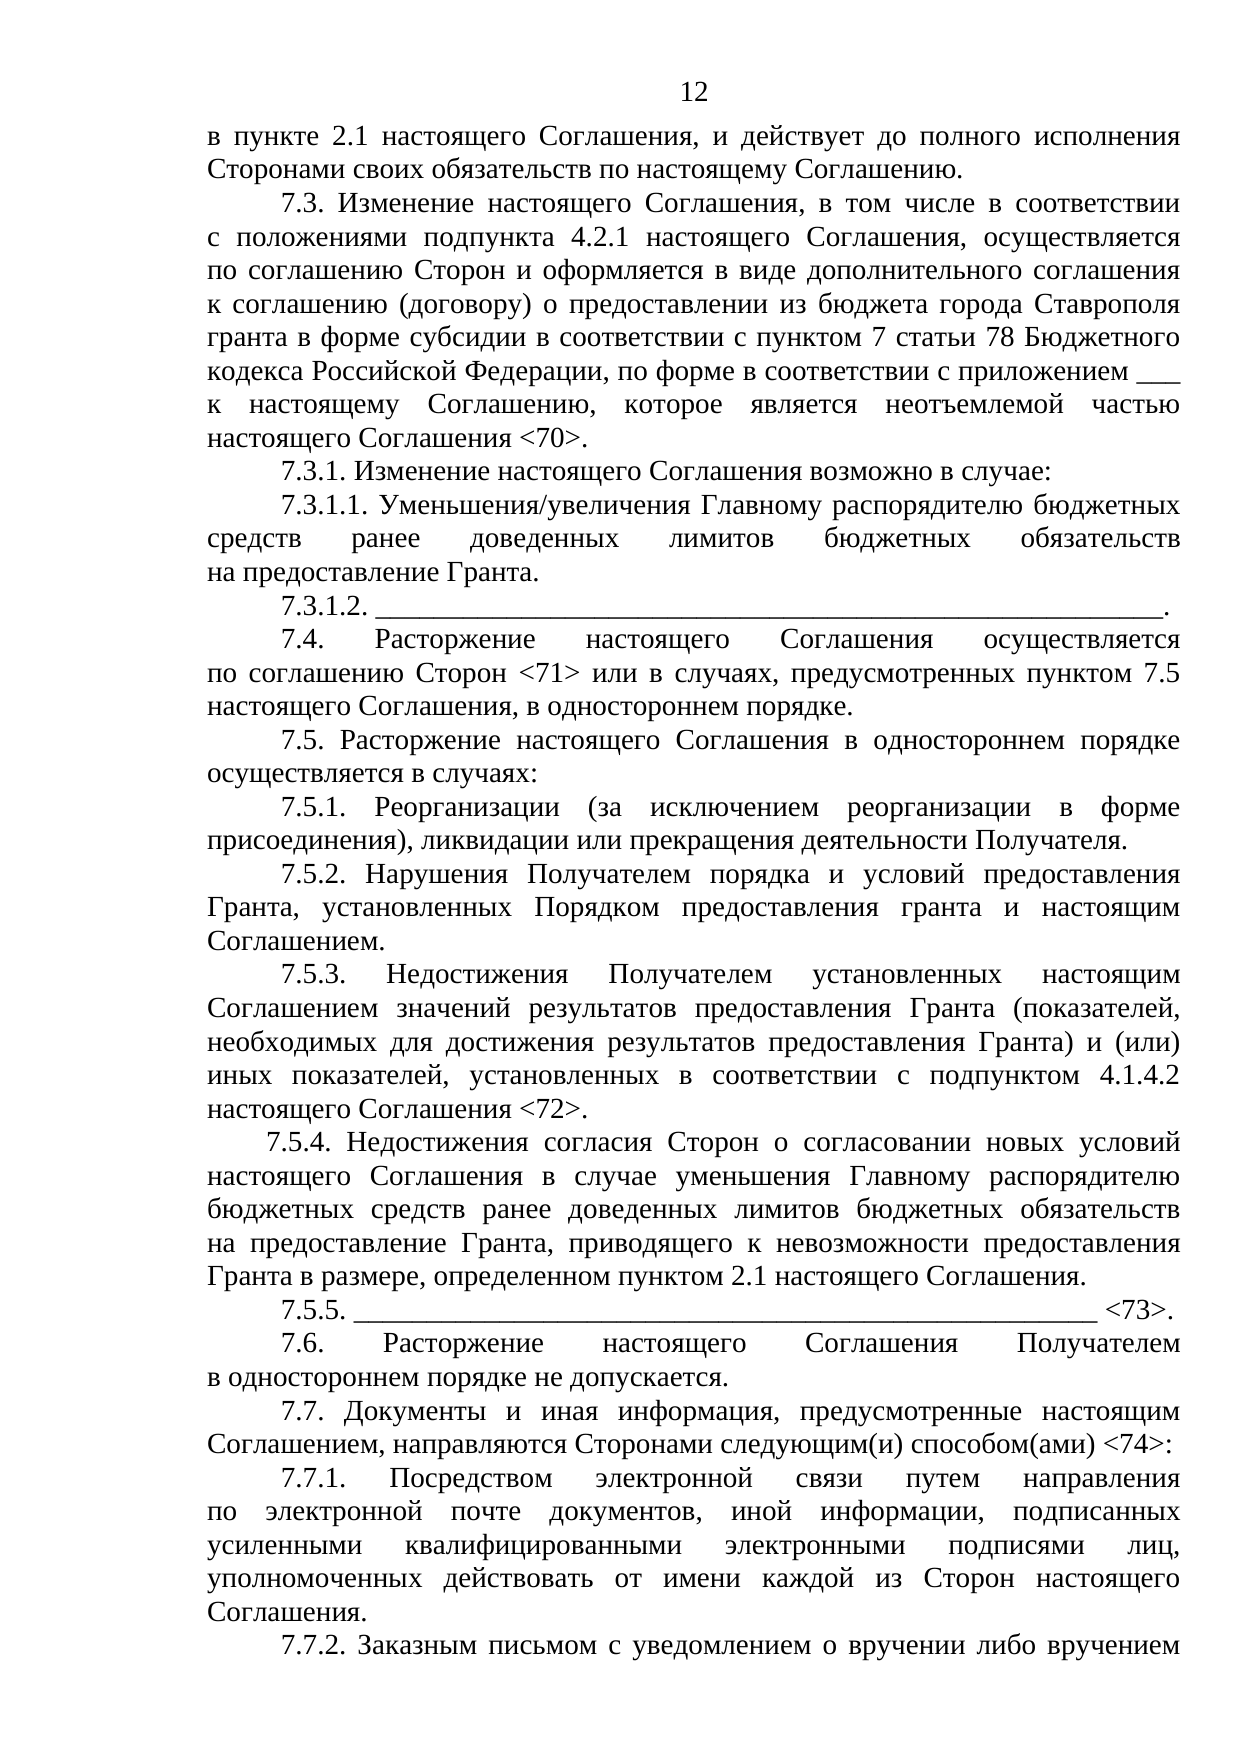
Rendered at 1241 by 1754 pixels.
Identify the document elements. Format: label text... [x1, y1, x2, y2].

text 7.4. Расторжение настоящего Соглашения осуществляется по соглашению Сторон <71> или в случаях, предусмотренных пунктом 7.5 настоящего Соглашения, в одностороннем порядке. [207, 621, 1181, 722]
text 7.5. Расторжение настоящего Соглашения в одностороннем порядке осуществляется в случаях: [207, 722, 1181, 789]
text 7.3.1. Изменение настоящего Соглашения возможно в случае: [207, 453, 1181, 487]
text 7.3. Изменение настоящего Соглашения, в том числе в соответствии с положениями подпункта 4.2.1 настоящего Соглашения, осуществляется по соглашению Сторон и оформляется в виде дополнительного соглашения к соглашению (договору) о предоставлении из бюджета города Ставрополя гранта в форме субсидии в соответствии с пунктом 7 статьи 78 Бюджетного кодекса Российской Федерации, по форме в соответствии с приложением ___ к настоящему Соглашению, которое является неотъемлемой частью настоящего Соглашения <70>. [207, 185, 1181, 453]
text 7.7.1. Посредством электронной связи путем направления по электронной почте документов, иной информации, подписанных усиленными квалифицированными электронными подписями лиц, уполномоченных действовать от имени каждой из Сторон настоящего Соглашения. [207, 1460, 1181, 1627]
text 7.5.2. Нарушения Получателем порядка и условий предоставления Гранта, установленных Порядком предоставления гранта и настоящим Соглашением. [207, 856, 1181, 957]
text 7.5.1. Реорганизации (за исключением реорганизации в форме присоединения), ликвидации или прекращения деятельности Получателя. [207, 789, 1181, 856]
text 7.5.3. Недостижения Получателем установленных настоящим Соглашением значений результатов предоставления Гранта (показателей, необходимых для достижения результатов предоставления Гранта) и (или) иных показателей, установленных в соответствии с подпунктом 4.1.4.2 настоящего Соглашения <72>. [207, 957, 1181, 1124]
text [207, 118, 1181, 185]
text 7.3.1.2. ______________________________________________________. [207, 588, 1181, 621]
text 7.5.5. ___________________________________________________ <73>. [207, 1292, 1181, 1326]
text 7.5.4. Недостижения согласия Сторон о согласовании новых условий настоящего Соглашения в случае уменьшения Главному распорядителю бюджетных средств ранее доведенных лимитов бюджетных обязательств на предоставление Гранта, приводящего к невозможности предоставления Гранта в размере, определенном пунктом 2.1 настоящего Соглашения. [207, 1124, 1181, 1292]
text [207, 1627, 1181, 1661]
text 7.6. Расторжение настоящего Соглашения Получателем в одностороннем порядке не допускается. [207, 1326, 1181, 1393]
text 7.7. Документы и иная информация, предусмотренные настоящим Соглашением, направляются Сторонами следующим(и) способом(ами) <74>: [207, 1393, 1181, 1460]
text 7.3.1.1. Уменьшения/увеличения Главному распорядителю бюджетных средств ранее доведенных лимитов бюджетных обязательств на предоставление Гранта. [207, 487, 1181, 588]
